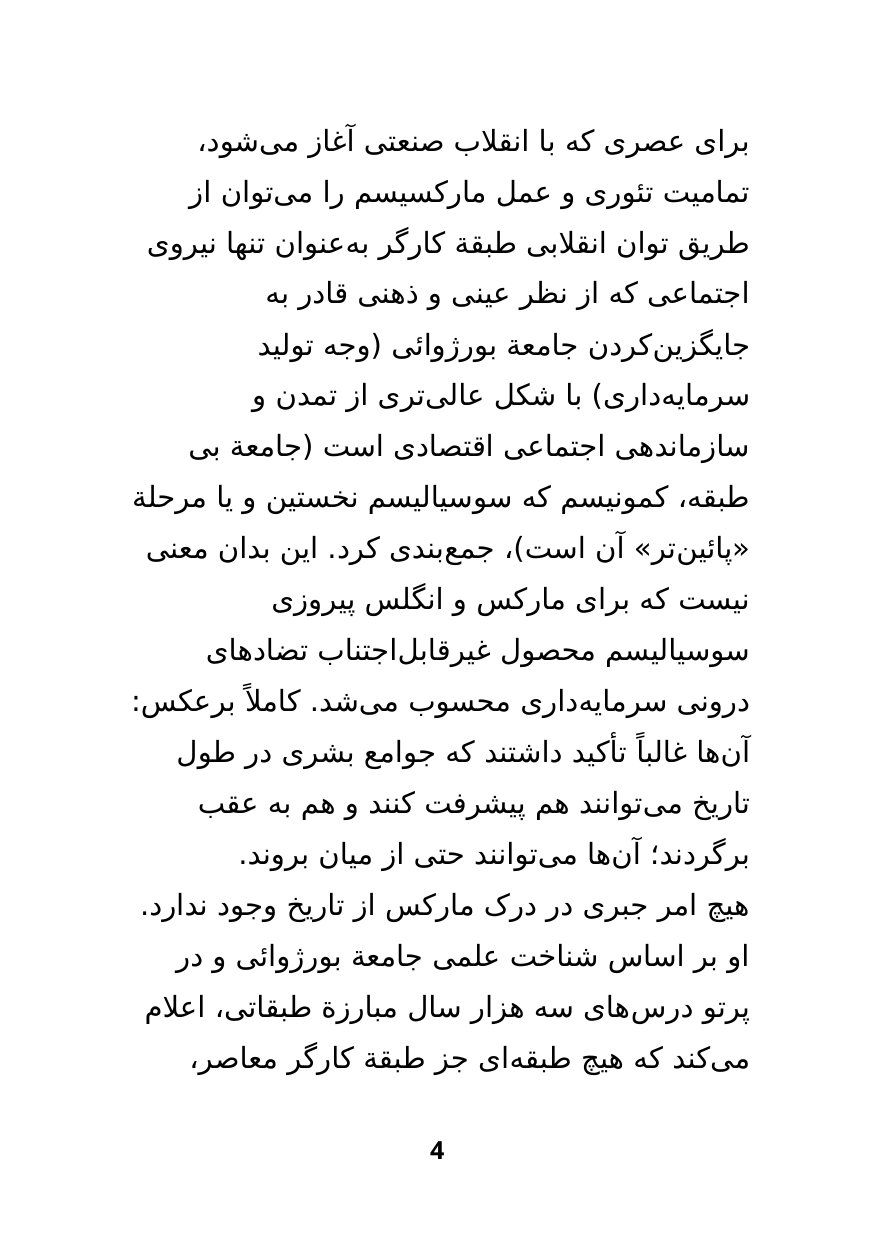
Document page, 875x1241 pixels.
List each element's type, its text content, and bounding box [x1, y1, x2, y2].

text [124, 888, 750, 1075]
text برای عصری که با انقلاب صنعتی آغاز می‌شود، تمامیت تئوری و عمل مارکسیسم را می‌توان از طریق توان انقلابی طبقة کارگر به‌عنوان تنها نیروی اجتماعی که از نظر عینی و ذهنی قادر به جایگزین‌کردن جامعة بورژوائی (وجه تولید سرمایه‌داری) با شکل عالی‌تری از تمدن و سازماندهی اجتماعی اقتصادی است (جامعة بی طبقه، کمونیسم که سوسیالیسم نخستین و یا مرحلة «پائین‌تر» آن است)، جمع‌بندی کرد. این بدان معنی نیست که برای مارکس و انگلس پیروزی سوسیالیسم محصول غیرقابل‌اجتناب تضادهای درونی سرمایه‌داری محسوب می‌شد. کاملاً برعکس: آن‌ها غالباً تأکید داشتند که جوامع بشری در طول تاریخ می‌توانند هم پیشرفت کنند و هم به عقب برگردند؛ آن‌ها می‌توانند حتی از میان بروند. [124, 124, 750, 871]
